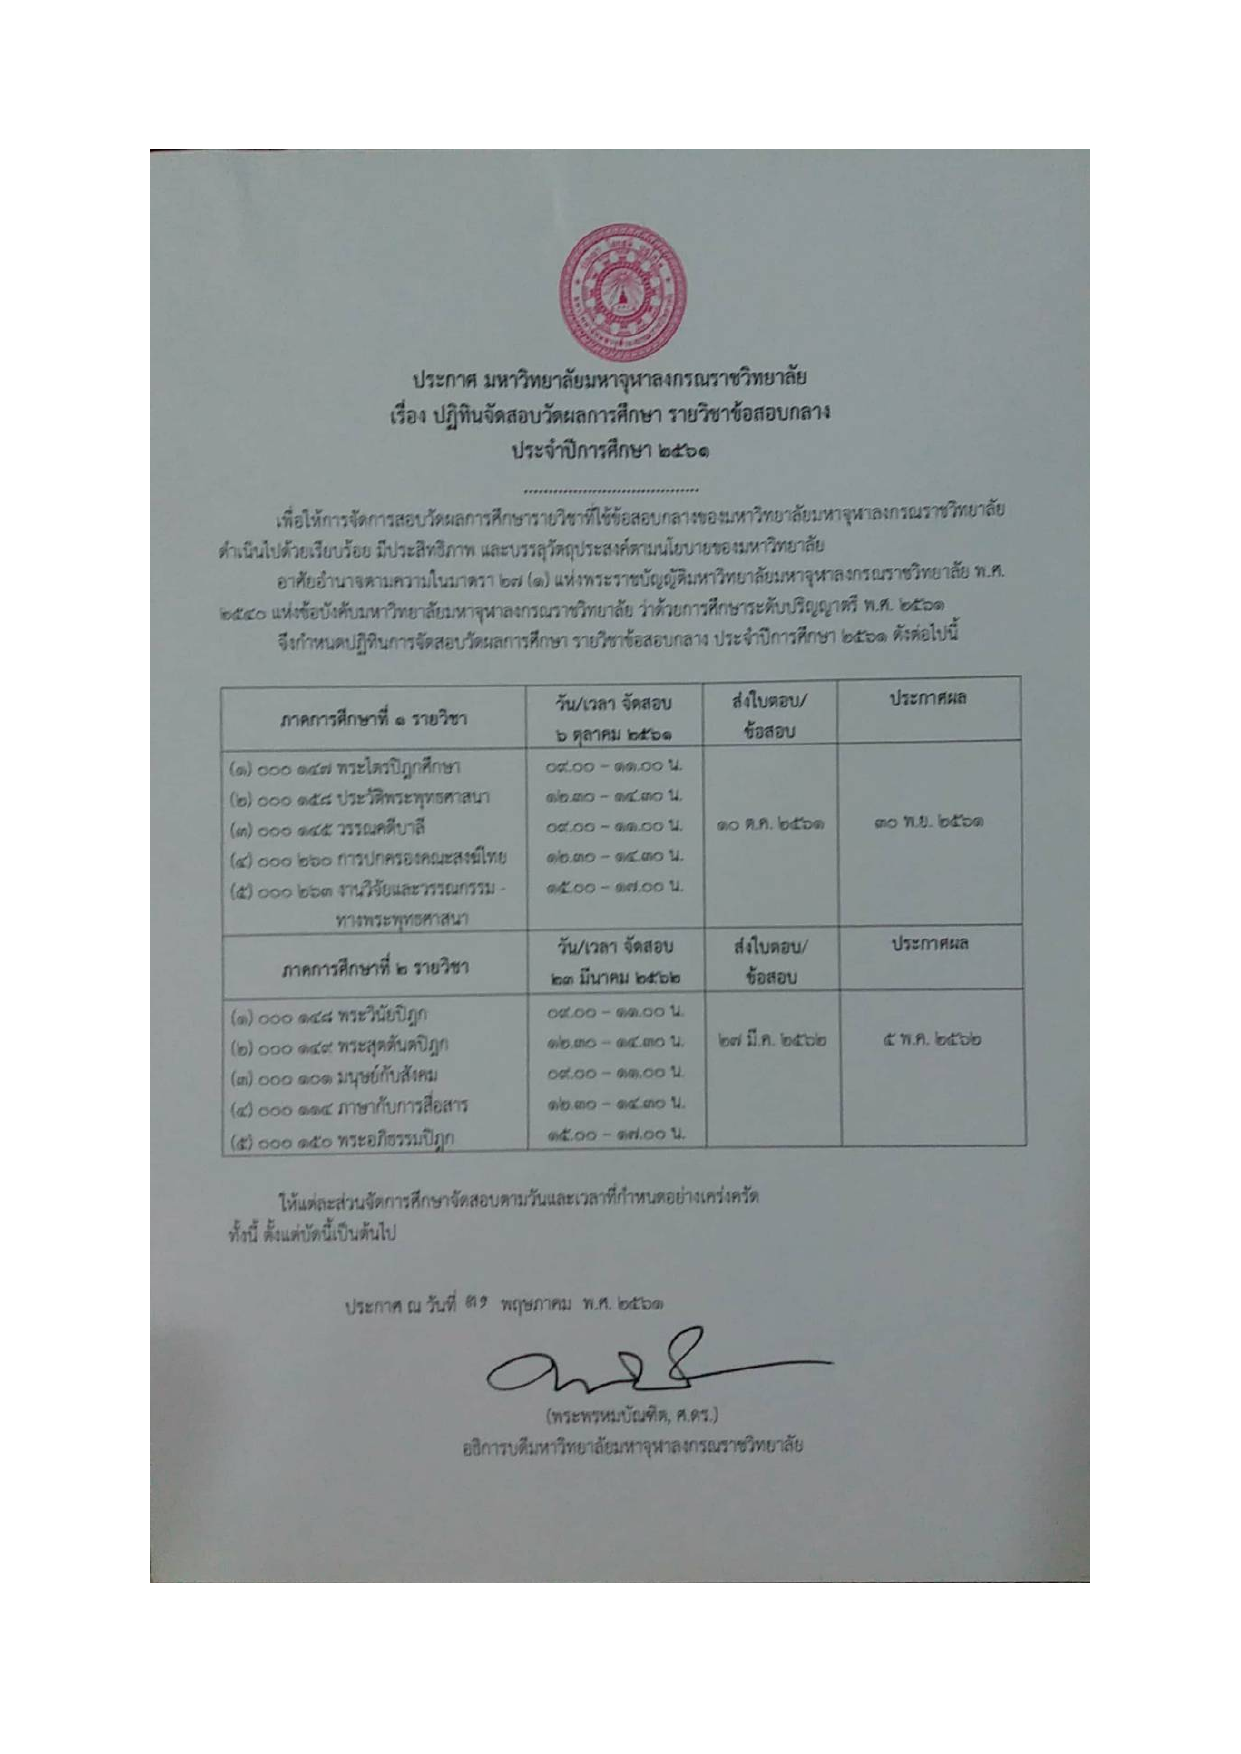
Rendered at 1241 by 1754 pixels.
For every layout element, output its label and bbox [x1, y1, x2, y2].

picture [150, 149, 1090, 1583]
